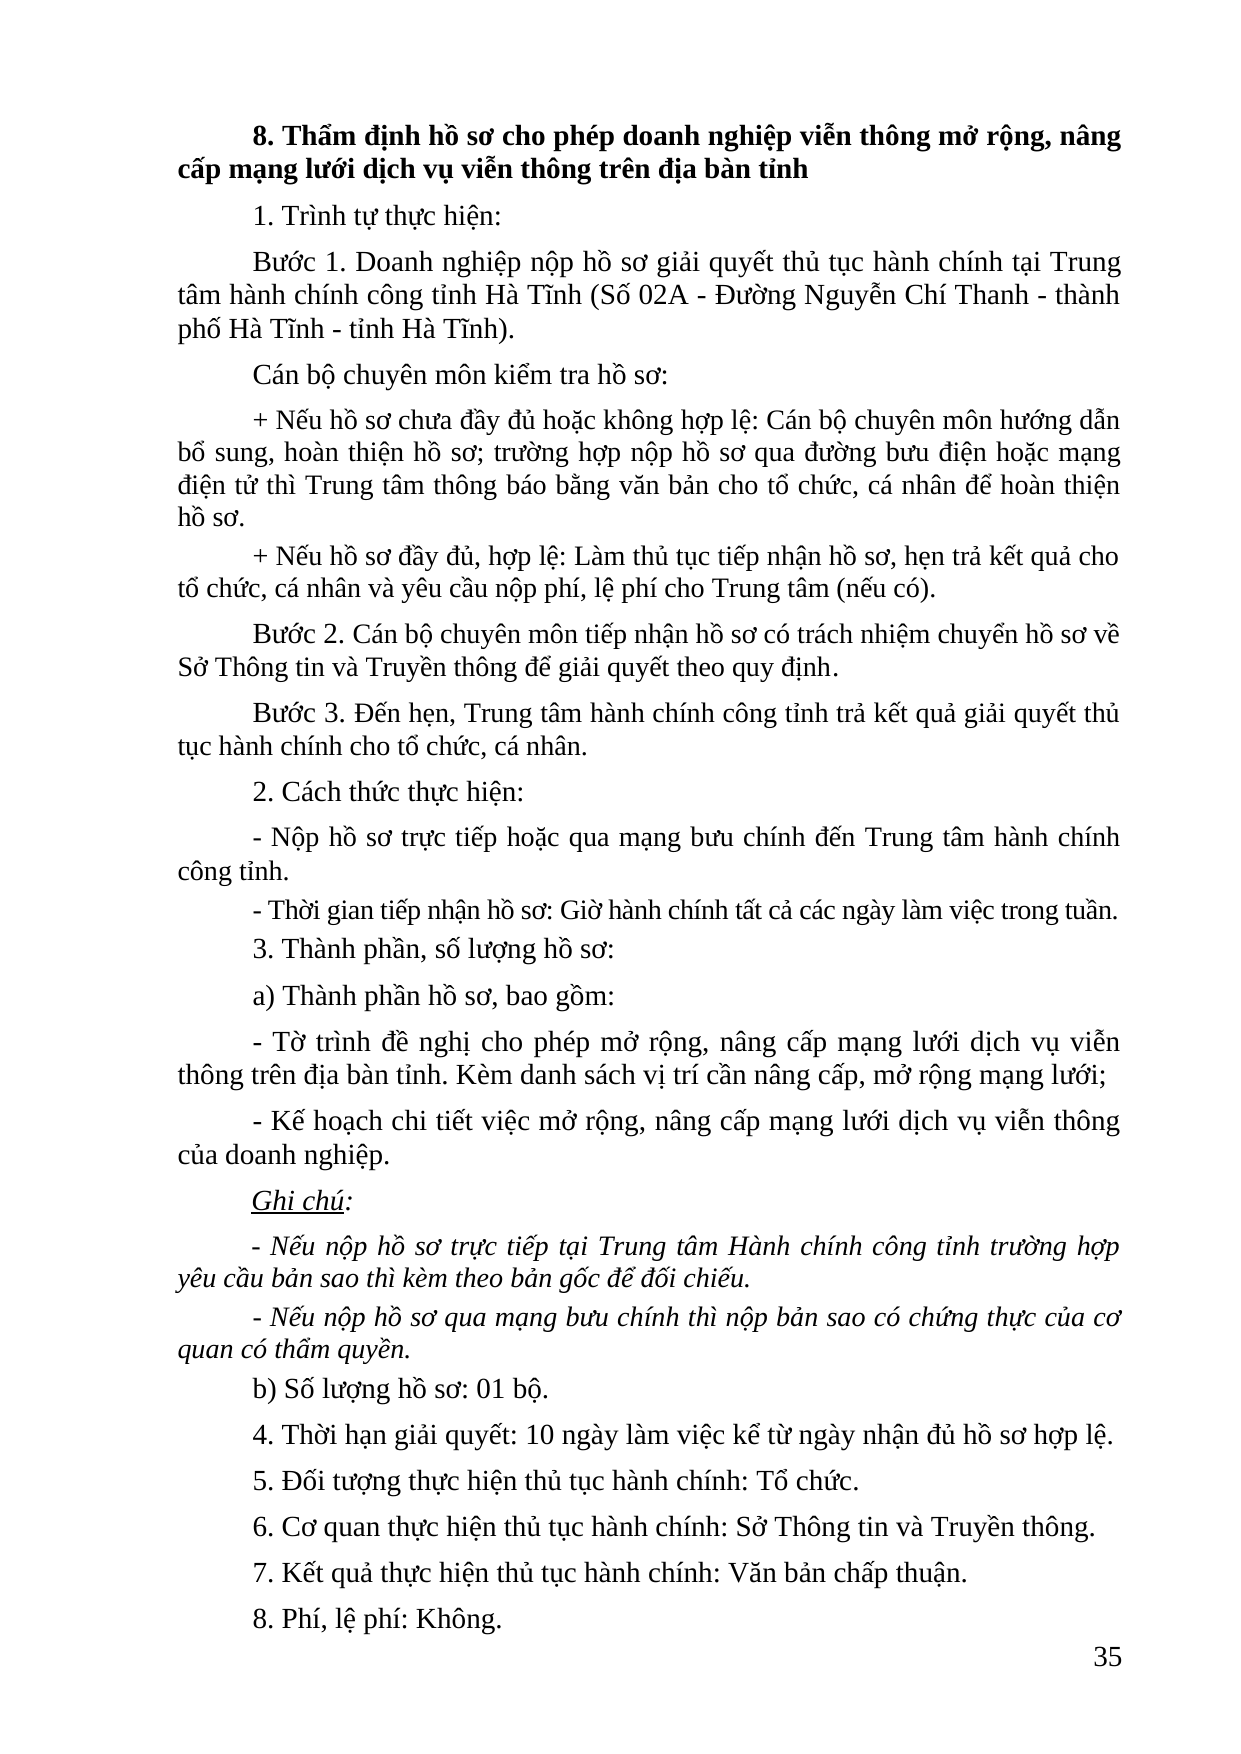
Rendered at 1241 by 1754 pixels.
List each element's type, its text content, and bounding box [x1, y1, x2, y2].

text Bước 2. Cán bộ chuyên môn tiếp nhận hồ sơ có trách nhiệm chuyển hồ sơ về Sở Thông tin và Truyền thông để giải quyết theo quy định. [177, 616, 1122, 683]
text 4. Thời hạn giải quyết: 10 ngày làm việc kể từ ngày nhận đủ hồ sơ hợp lệ. [177, 1417, 1122, 1451]
text Bước 1. Doanh nghiệp nộp hồ sơ giải quyết thủ tục hành chính tại Trung tâm hành chính công tỉnh Hà Tĩnh (Số 02A - Đường Nguyễn Chí Thanh - thành phố Hà Tĩnh - tỉnh Hà Tĩnh). [177, 244, 1122, 344]
text 8. Thẩm định hồ sơ cho phép doanh nghiệp viễn thông mở rộng, nâng cấp mạng lưới dịch vụ viễn thông trên địa bàn tỉnh [177, 118, 1122, 185]
text + Nếu hồ sơ đầy đủ, hợp lệ: Làm thủ tục tiếp nhận hồ sơ, hẹn trả kết quả cho tổ chức, cá nhân và yêu cầu nộp phí, lệ phí cho Trung tâm (nếu có). [177, 539, 1122, 603]
text - Thời gian tiếp nhận hồ sơ: Giờ hành chính tất cả các ngày làm việc trong tuần. [177, 893, 1122, 925]
text - Nộp hồ sơ trực tiếp hoặc qua mạng bưu chính đến Trung tâm hành chính công tỉnh. [177, 820, 1122, 887]
text 3. Thành phần, số lượng hồ sơ: [177, 932, 1122, 965]
text 2. Cách thức thực hiện: [177, 774, 1122, 808]
text - Kế hoạch chi tiết việc mở rộng, nâng cấp mạng lưới dịch vụ viễn thông của doanh nghiệp. [177, 1103, 1122, 1170]
text 1. Trình tự thực hiện: [177, 198, 1122, 231]
text a) Thành phần hồ sơ, bao gồm: [177, 978, 1122, 1011]
text Ghi chú: [177, 1183, 1122, 1216]
text - Tờ trình đề nghị cho phép mở rộng, nâng cấp mạng lưới dịch vụ viễn thông trên địa bàn tỉnh. Kèm danh sách vị trí cần nâng cấp, mở rộng mạng lưới; [177, 1024, 1122, 1091]
text Bước 3. Đến hẹn, Trung tâm hành chính công tỉnh trả kết quả giải quyết thủ tục hành chính cho tổ chức, cá nhân. [177, 696, 1122, 762]
text 5. Đối tượng thực hiện thủ tục hành chính: Tổ chức. [177, 1463, 1122, 1497]
text - Nếu nộp hồ sơ trực tiếp tại Trung tâm Hành chính công tỉnh trường hợp yêu cầu bản sao thì kèm theo bản gốc để đối chiếu. [177, 1229, 1122, 1294]
text 7. Kết quả thực hiện thủ tục hành chính: Văn bản chấp thuận. [177, 1555, 1122, 1589]
text + Nếu hồ sơ chưa đầy đủ hoặc không hợp lệ: Cán bộ chuyên môn hướng dẫn bổ sung, hoàn thiện hồ sơ; trường hợp nộp hồ sơ qua đường bưu điện hoặc mạng điện tử thì Trung tâm thông báo bằng văn bản cho tổ chức, cá nhân để hoàn thiện hồ sơ. [177, 403, 1122, 532]
text 6. Cơ quan thực hiện thủ tục hành chính: Sở Thông tin và Truyền thông. [177, 1509, 1122, 1543]
text 8. Phí, lệ phí: Không. [177, 1601, 1122, 1635]
text b) Số lượng hồ sơ: 01 bộ. [177, 1371, 1122, 1404]
text Cán bộ chuyên môn kiểm tra hồ sơ: [177, 357, 1122, 390]
text - Nếu nộp hồ sơ qua mạng bưu chính thì nộp bản sao có chứng thực của cơ quan có thẩm quyền. [177, 1300, 1122, 1365]
